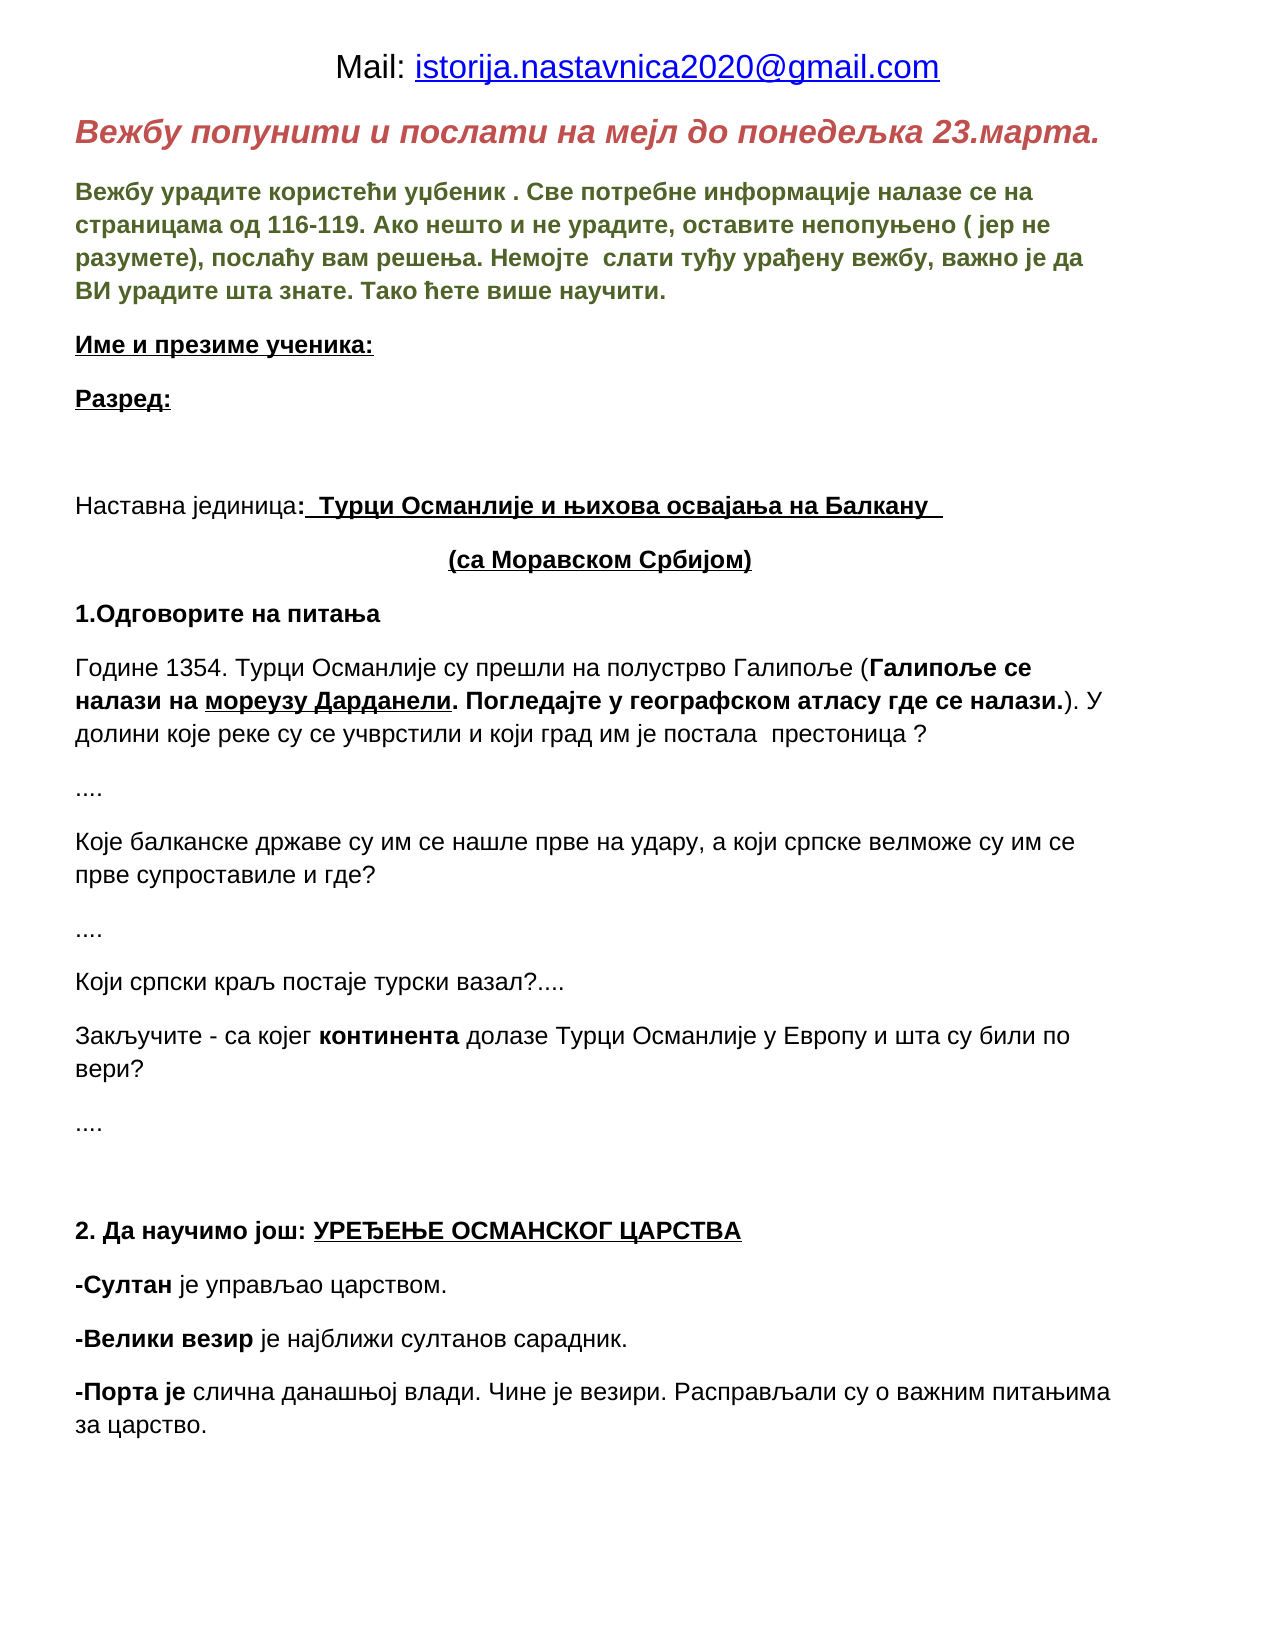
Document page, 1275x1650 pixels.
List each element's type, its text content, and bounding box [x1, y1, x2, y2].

text (са Моравском Србијом) [75, 545, 1125, 574]
text Које балканске државе су им се нашле прве на удару, а који српске велможе су им се прве супроставиле и где? [75, 827, 1125, 888]
text 1.Одговорите на питања [75, 599, 1125, 628]
text Наставна јединица: Турци Османлије и њихова освајања на Балкану [75, 491, 1125, 520]
text .... [75, 773, 1125, 802]
text Разред: [75, 384, 1125, 412]
text .... [75, 913, 1125, 942]
text .... [75, 1108, 1125, 1137]
text 2. Да научимо још: УРЕЂЕЊЕ ОСМАНСКОГ ЦАРСТВА [75, 1216, 1125, 1244]
text Године 1354. Турци Османлије су прешли на полустрво Галипоље (Галипоље се налази на мореузу Дарданели. Погледајте у географском атласу где се налази.). У долини које реке су се учврстили и који град им је постала престоница ? [75, 653, 1125, 748]
text -Султан је управљао царством. [75, 1270, 1125, 1298]
text Име и презиме ученика: [75, 330, 1125, 358]
text Mail: istorija.nastavnica2020@gmail.com [150, 47, 1125, 85]
text Вежбу попунити и послати на мејл до понедељка 23.марта. [75, 112, 1125, 150]
text -Порта је слична данашњој влади. Чине је везири. Расправљали су о важним питањима за царство. [75, 1377, 1125, 1439]
text Вежбу урадите користећи уџбеник . Све потребне информације налазе се на страницама од 116-119. Ако нешто и не урадите, оставите непопуњено ( јер не разумете), послаћу вам решења. Немојте слати туђу урађену вежбу, важно је да ВИ урадите шта знате. Тако ћете више научити. [75, 177, 1125, 305]
text Закључите - са којег континента долазе Турци Османлије у Европу и шта су били по вери? [75, 1021, 1125, 1083]
text Који српски краљ постаје турски вазал?.... [75, 967, 1125, 996]
text -Велики везир је најближи султанов сарадник. [75, 1323, 1125, 1352]
